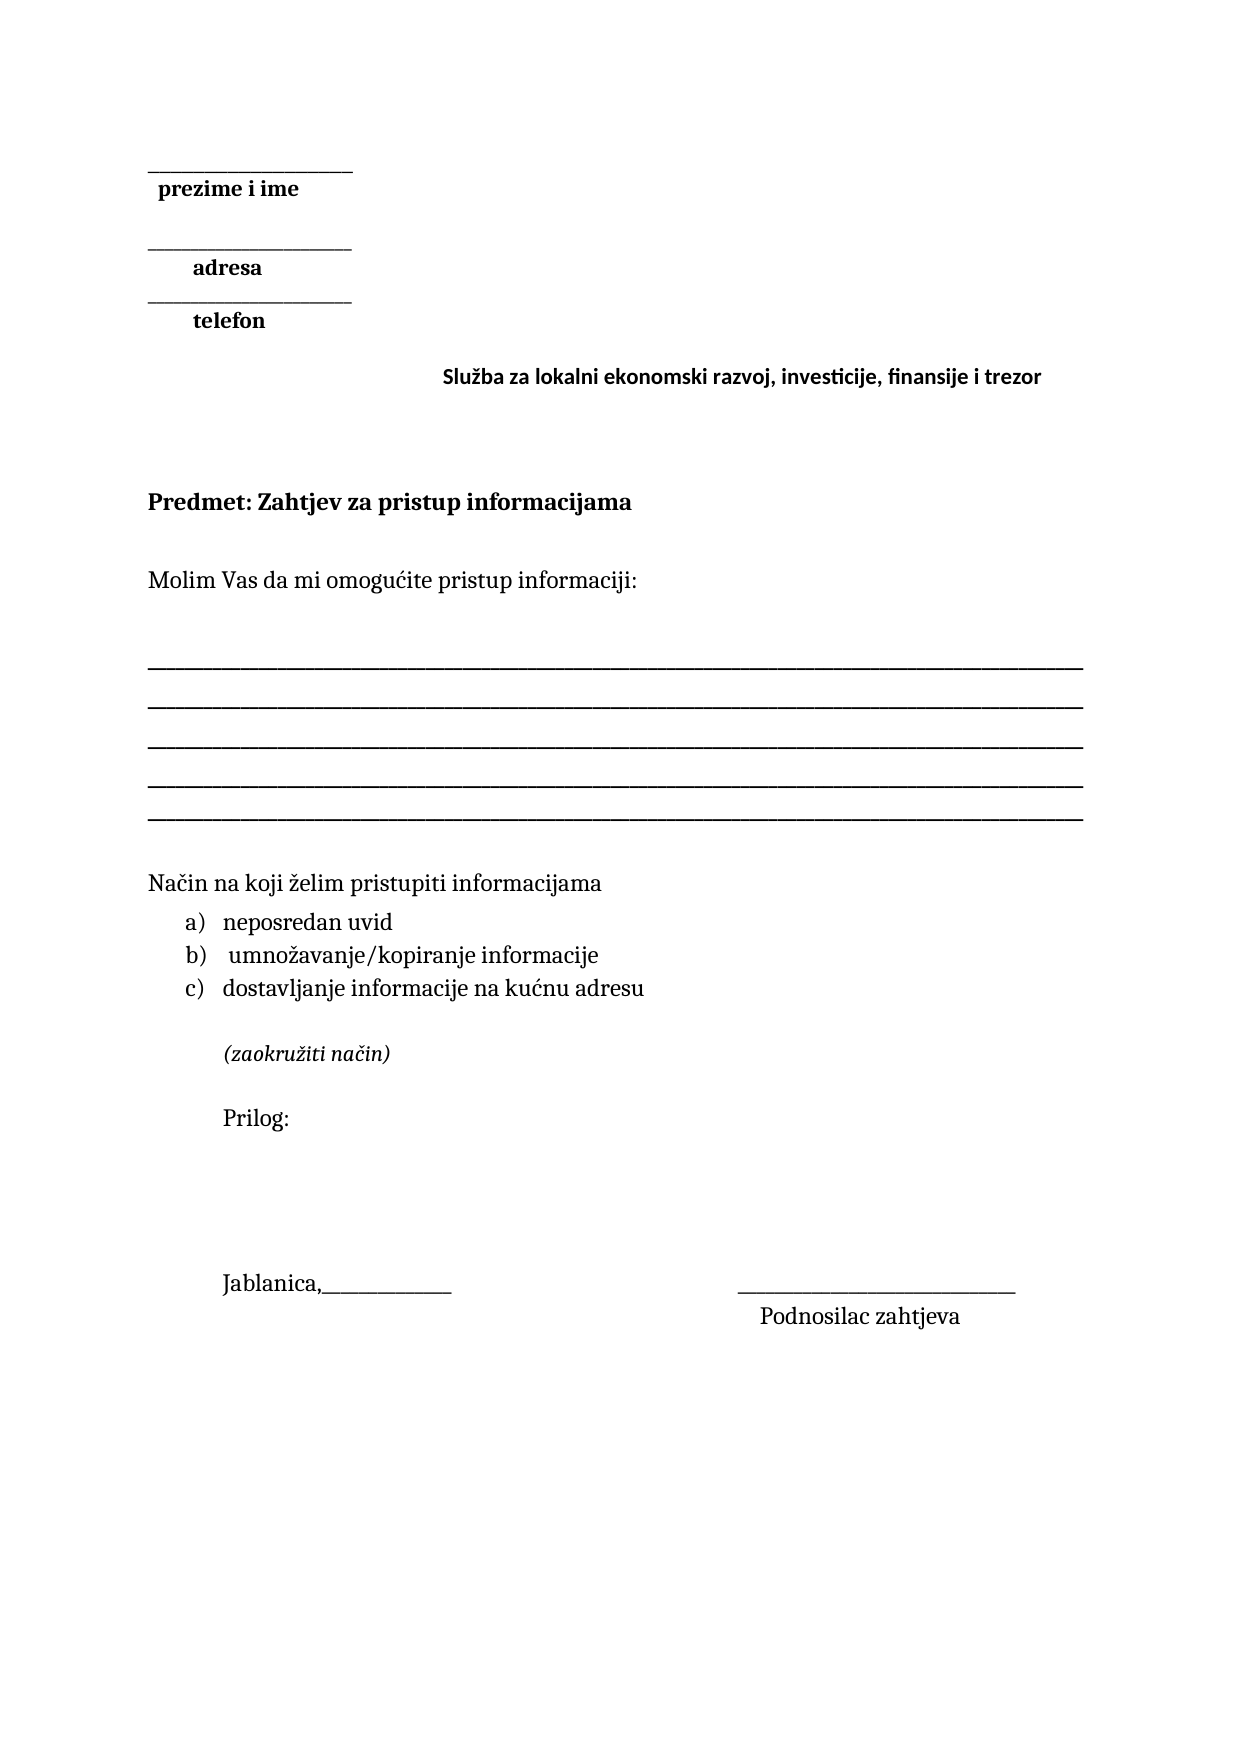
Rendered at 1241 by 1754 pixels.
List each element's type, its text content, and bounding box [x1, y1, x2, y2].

text _____________________________________________________________________________________________________ [148, 723, 1093, 752]
text Služba za lokalni ekonomski razvoj, investicije, finansije i trezor [369, 362, 1093, 390]
text prezime i ime [148, 176, 1093, 202]
list Prilog: [223, 1103, 1093, 1132]
text __________________________________________________________________________________________________________________________________________________________________________________________________________ [148, 763, 1093, 824]
text Molim Vas da mi omogućite pristup informaciji: [148, 566, 1093, 595]
list Podnosilac zahtjeva [223, 1302, 1093, 1330]
text __________________ [148, 148, 1093, 176]
text adresa [148, 255, 1093, 281]
list dostavljanje informacije na kućnu adresu [185, 974, 1093, 1003]
text _____________________________________________________________________________________________________ [148, 645, 1093, 674]
list (zaokružiti način) [223, 1040, 1093, 1067]
list Jablanica,______________ ______________________________ [223, 1269, 1093, 1297]
list umnožavanje/kopiranje informacije [185, 941, 1093, 970]
text ________________________ [148, 228, 1093, 255]
text _____________________________________________________________________________________________________ [148, 684, 1093, 713]
text Predmet: Zahtjev za pristup informacijama [148, 488, 1093, 517]
text telefon [148, 307, 1093, 334]
text Način na koji želim pristupiti informacijama [148, 869, 1093, 898]
text ________________________ [148, 281, 1093, 307]
list neposredan uvid [185, 908, 1093, 937]
